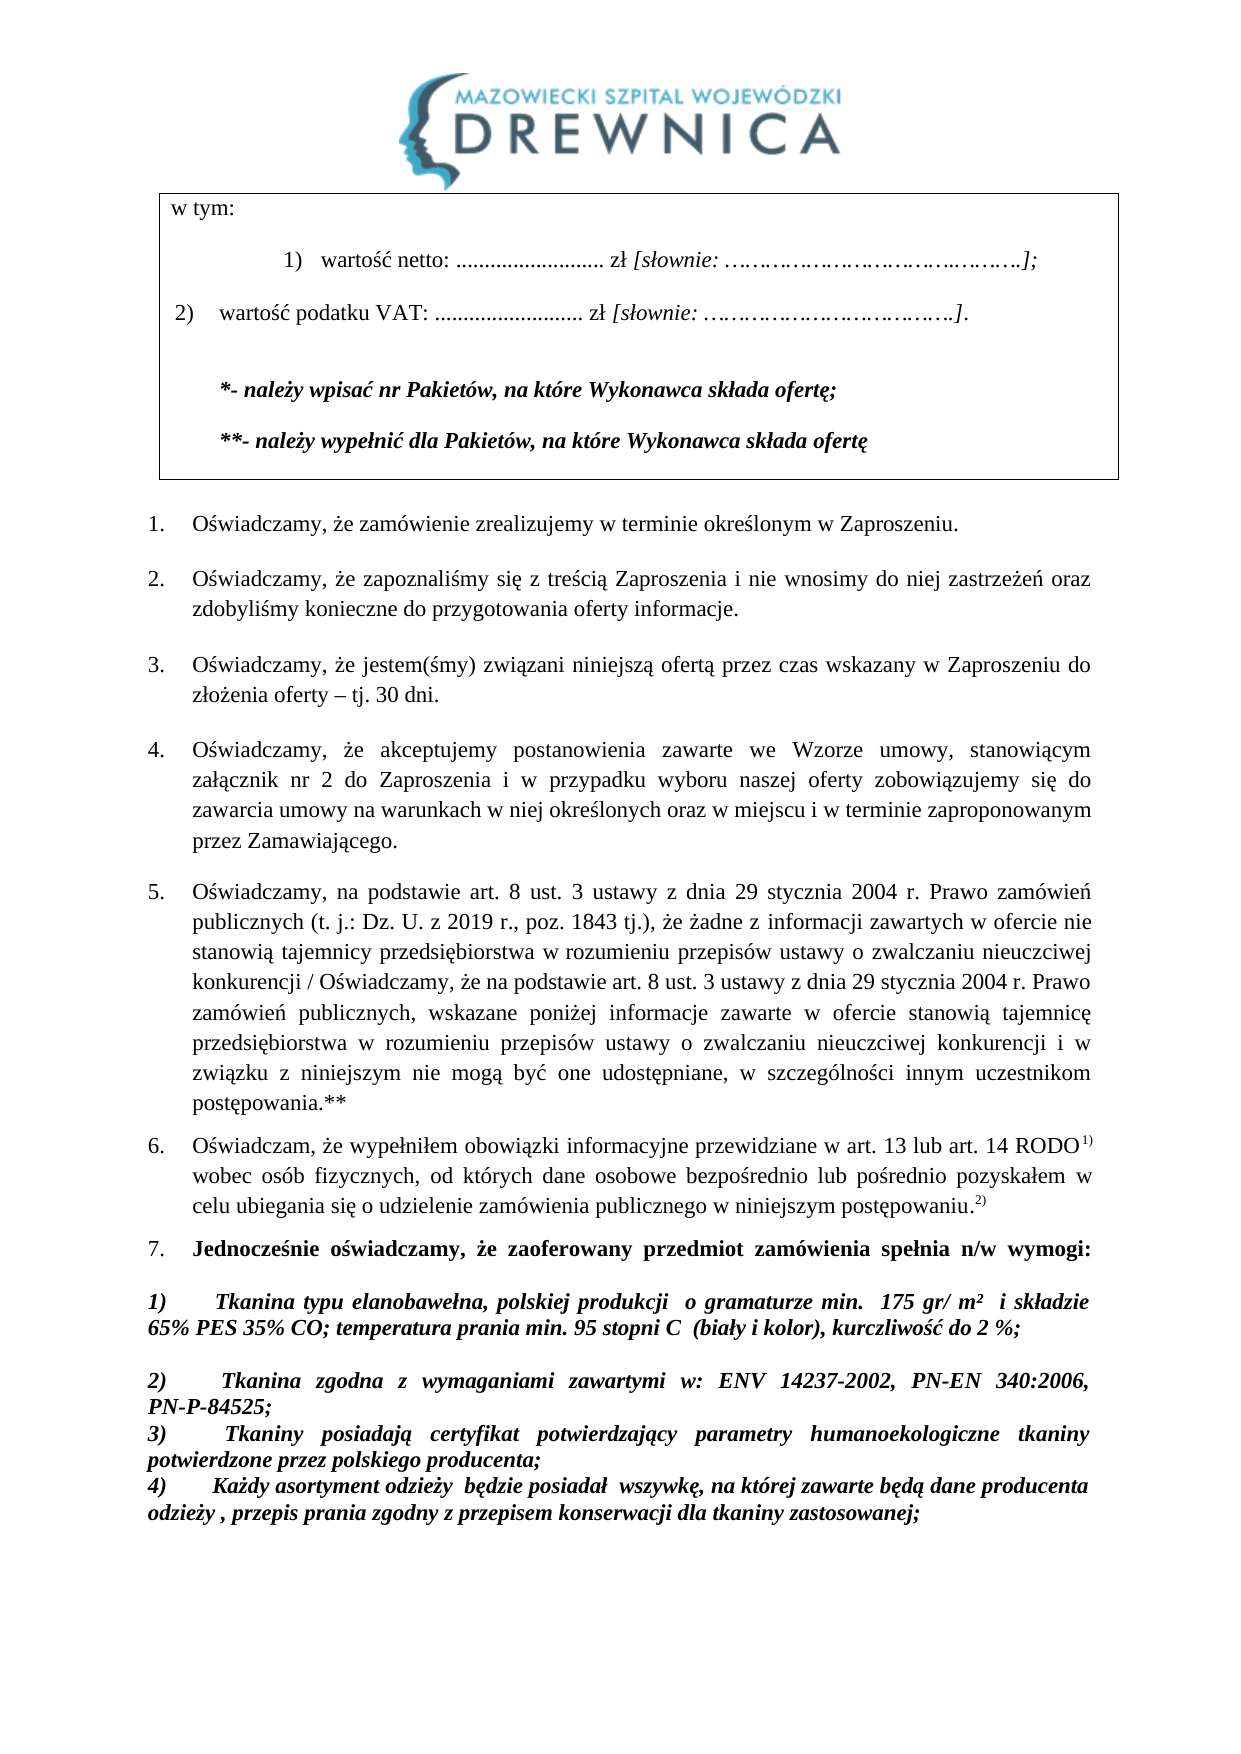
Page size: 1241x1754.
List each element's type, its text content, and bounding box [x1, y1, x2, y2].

text 2) Tkanina zgodna z wymaganiami zawartymi w: ENV 14237-2002, PN-EN 340:2006, PN-P-84525; [148, 1367, 1093, 1419]
list Oświadczamy, że jestem(śmy) związani niniejszą ofertą przez czas wskazany w Zaproszeniu do złożenia oferty – tj. 30 dni. [148, 651, 1093, 707]
picture [399, 73, 842, 193]
text 1) Tkanina typu elanobawełna, polskiej produkcji o gramaturze min. 175 gr/ m² i składzie 65% PES 35% CO; temperatura prania min. 95 stopni C (biały i kolor), kurczliwość do 2 %; [148, 1288, 1093, 1367]
list Oświadczam, że wypełniłem obowiązki informacyjne przewidziane w art. 13 lub art. 14 RODO1) wobec osób fizycznych, od których dane osobowe bezpośrednio lub pośrednio pozyskałem w celu ubiegania się o udzielenie zamówienia publicznego w niniejszym postępowaniu.2) [148, 1132, 1093, 1219]
list Oświadczamy, na podstawie art. 8 ust. 3 ustawy z dnia 29 stycznia 2004 r. Prawo zamówień publicznych (t. j.: Dz. U. z 2019 r., poz. 1843 tj.), że żadne z informacji zawartych w ofercie nie stanowią tajemnicy przedsiębiorstwa w rozumieniu przepisów ustawy o zwalczaniu nieuczciwej konkurencji / Oświadczamy, że na podstawie art. 8 ust. 3 ustawy z dnia 29 stycznia 2004 r. Prawo zamówień publicznych, wskazane poniżej informacje zawarte w ofercie stanowią tajemnicę przedsiębiorstwa w rozumieniu przepisów ustawy o zwalczaniu nieuczciwej konkurencji i w związku z niniejszym nie mogą być one udostępniane, w szczególności innym uczestnikom postępowania.** [148, 878, 1093, 1116]
text 4) Każdy asortyment odzieży będzie posiadał wszywkę, na której zawarte będą dane producenta odzieży , przepis prania zgodny z przepisem konserwacji dla tkaniny zastosowanej; [148, 1472, 1093, 1551]
list Oświadczamy, że zamówienie zrealizujemy w terminie określonym w Zaproszeniu. [148, 510, 1093, 536]
text 3) Tkaniny posiadają certyfikat potwierdzający parametry humanoekologiczne tkaniny potwierdzone przez polskiego producenta; [148, 1419, 1093, 1472]
list Jednocześnie oświadczamy, że zaoferowany przedmiot zamówienia spełnia n/w wymogi: [148, 1235, 1093, 1288]
list Oświadczamy, że zapoznaliśmy się z treścią Zaproszenia i nie wnosimy do niej zastrzeżeń oraz zdobyliśmy konieczne do przygotowania oferty informacje. [148, 565, 1093, 622]
list Oświadczamy, że akceptujemy postanowienia zawarte we Wzorze umowy, stanowiącym załącznik nr 2 do Zaproszenia i w przypadku wyboru naszej oferty zobowiązujemy się do zawarcia umowy na warunkach w niej określonych oraz w miejscu i w terminie zaproponowanym przez Zamawiającego. [148, 736, 1093, 853]
